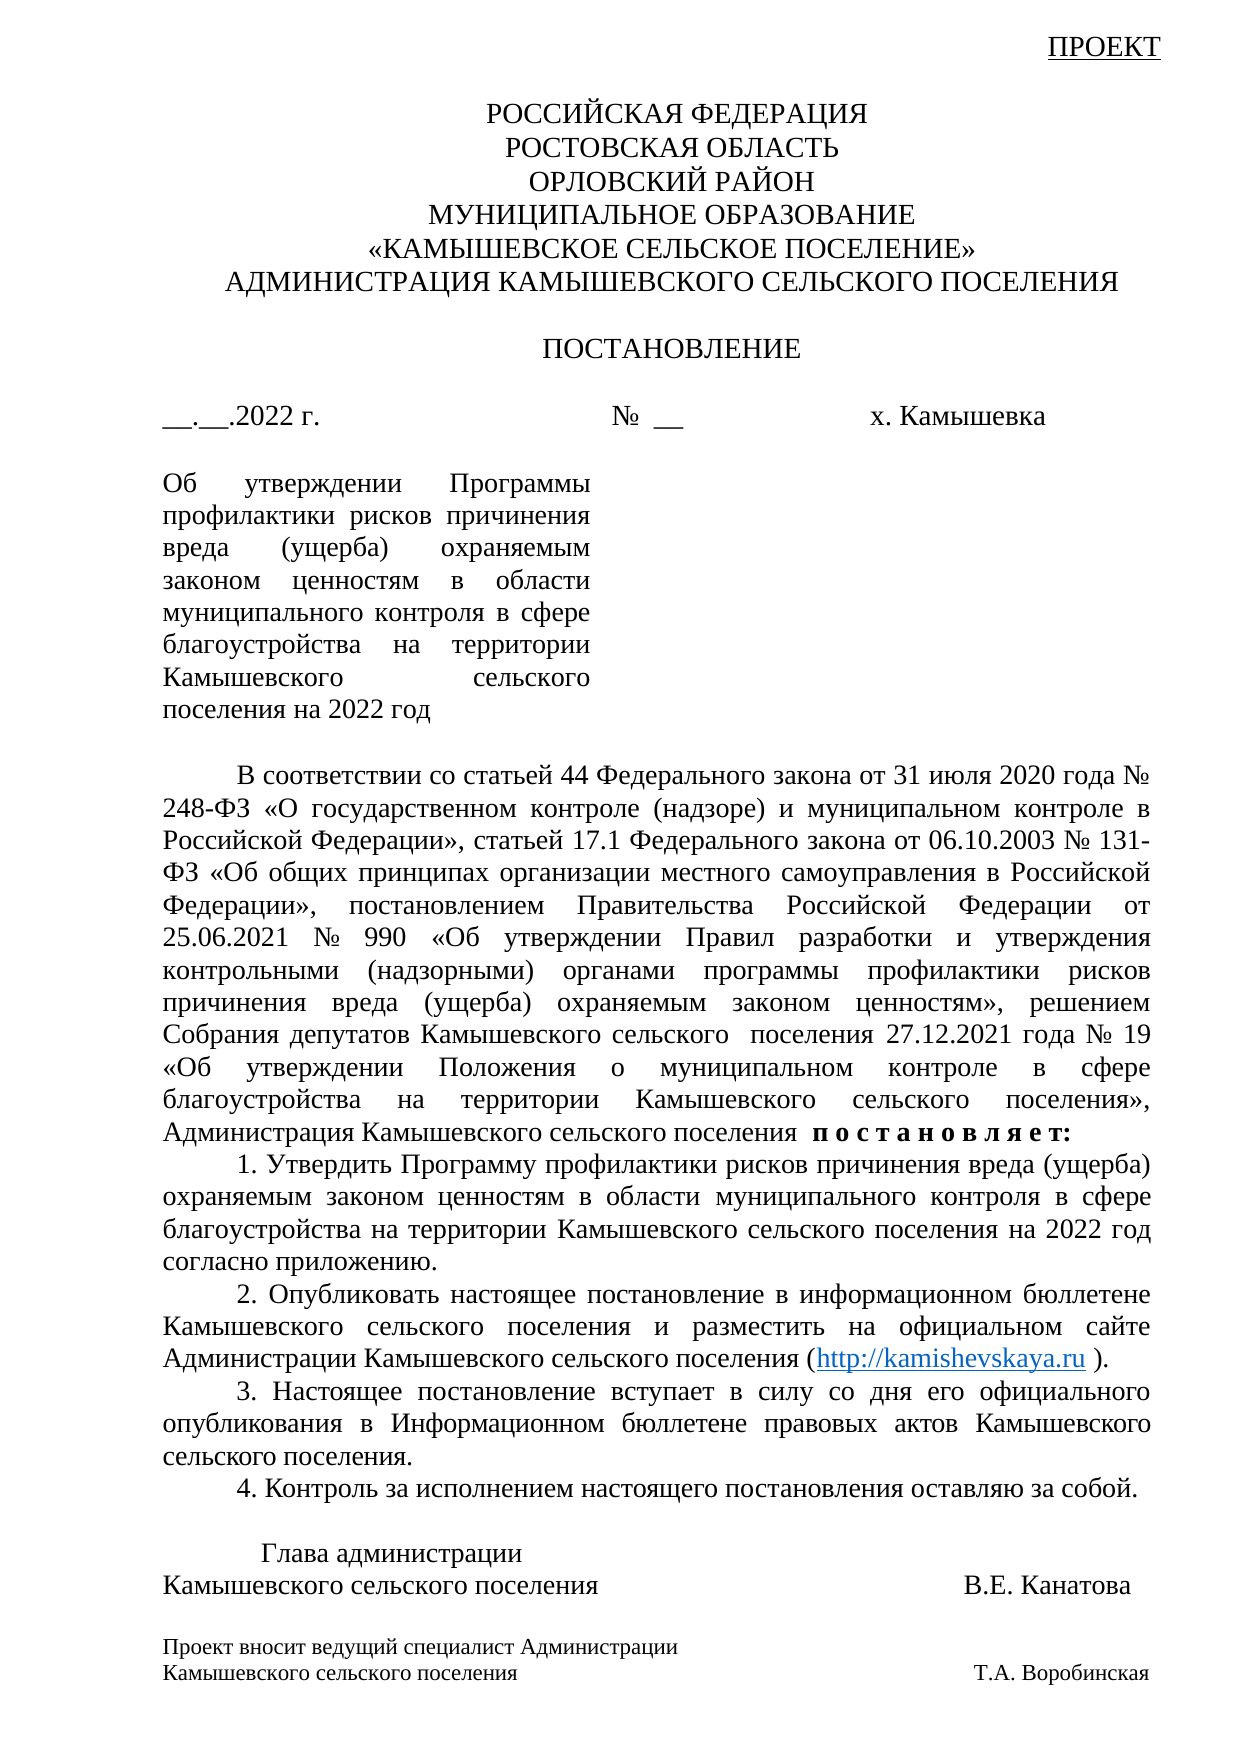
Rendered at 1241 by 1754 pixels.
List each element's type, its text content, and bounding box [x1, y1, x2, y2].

text 3. Настоящее постановление вступает в силу со дня его официального опубликования в Информационном бюллетене правовых актов Камышевского сельского поселения. [162, 1374, 1152, 1471]
text 1. Утвердить Программу профилактики рисков причинения вреда (ущерба) охраняемым законом ценностям в области муниципального контроля в сфере благоустройства на территории Камышевского сельского поселения на 2022 год согласно приложению. [162, 1147, 1152, 1277]
text ПОСТАНОВЛЕНИЕ [162, 331, 1181, 365]
text 2. Опубликовать настоящее постановление в информационном бюллетене Камышевского сельского поселения и разместить на официальном сайте Администрации Камышевского сельского поселения (http://kamishevskaya.ru ). [162, 1277, 1152, 1374]
text АДМИНИСТРАЦИЯ КАМЫШЕВСКОГО СЕЛЬСКОГО ПОСЕЛЕНИЯ [162, 264, 1181, 298]
text ОРЛОВСКИЙ РАЙОН [162, 164, 1181, 197]
text Камышевского сельского поселения Т.А. Воробинская [162, 1659, 1181, 1686]
text Проект вносит ведущий специалист Администрации [162, 1633, 1181, 1659]
text __.__.2022 г. № __ х. Камышевка [162, 398, 1152, 432]
text МУНИЦИПАЛЬНОЕ ОБРАЗОВАНИЕ [162, 197, 1181, 231]
text РОСТОВСКАЯ ОБЛАСТЬ [162, 130, 1181, 164]
text Об утверждении Программы профилактики рисков причинения вреда (ущерба) охраняемым законом ценностям в области муниципального контроля в сфере благоустройства на территории Камышевского сельского поселения на 2022 год [162, 466, 470, 511]
text Глава администрации [162, 1536, 1152, 1568]
text Об утверждении Программы профилактики рисков причинения вреда (ущерба) охраняемым законом ценностям в области муниципального контроля в сфере благоустройства на территории Камышевского сельского поселения на 2022 год [162, 556, 591, 725]
text В соответствии со статьей 44 Федерального закона от 31 июля 2020 года № 248-ФЗ «О государственном контроле (надзоре) и муниципальном контроле в Российской Федерации», статьей 17.1 Федерального закона от 06.10.2003 № 131-ФЗ «Об общих принципах организации местного самоуправления в Российской Федерации», постановлением Правительства Российской Федерации от 25.06.2021 № 990 «Об утверждении Правил разработки и утверждения контрольными (надзорными) органами программы профилактики рисков причинения вреда (ущерба) охраняемым законом ценностям», решением Собрания депутатов Камышевского сельского поселения 27.12.2021 года № 19 «Об утверждении Положения о муниципальном контроле в сфере благоустройства на территории Камышевского сельского поселения», Администрация Камышевского сельского поселения п о с т а н о в л я е т: [162, 758, 1152, 966]
text 4. Контроль за исполнением настоящего постановления оставляю за собой. [162, 1471, 1152, 1503]
text РОССИЙСКАЯ ФЕДЕРАЦИЯ [384, 97, 1181, 130]
text ПРОЕКТ [162, 29, 1181, 63]
text Камышевского сельского поселения В.Е. Канатова [162, 1568, 1152, 1601]
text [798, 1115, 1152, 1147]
text «КАМЫШЕВСКОЕ СЕЛЬСКОЕ ПОСЕЛЕНИЕ» [162, 231, 1181, 264]
